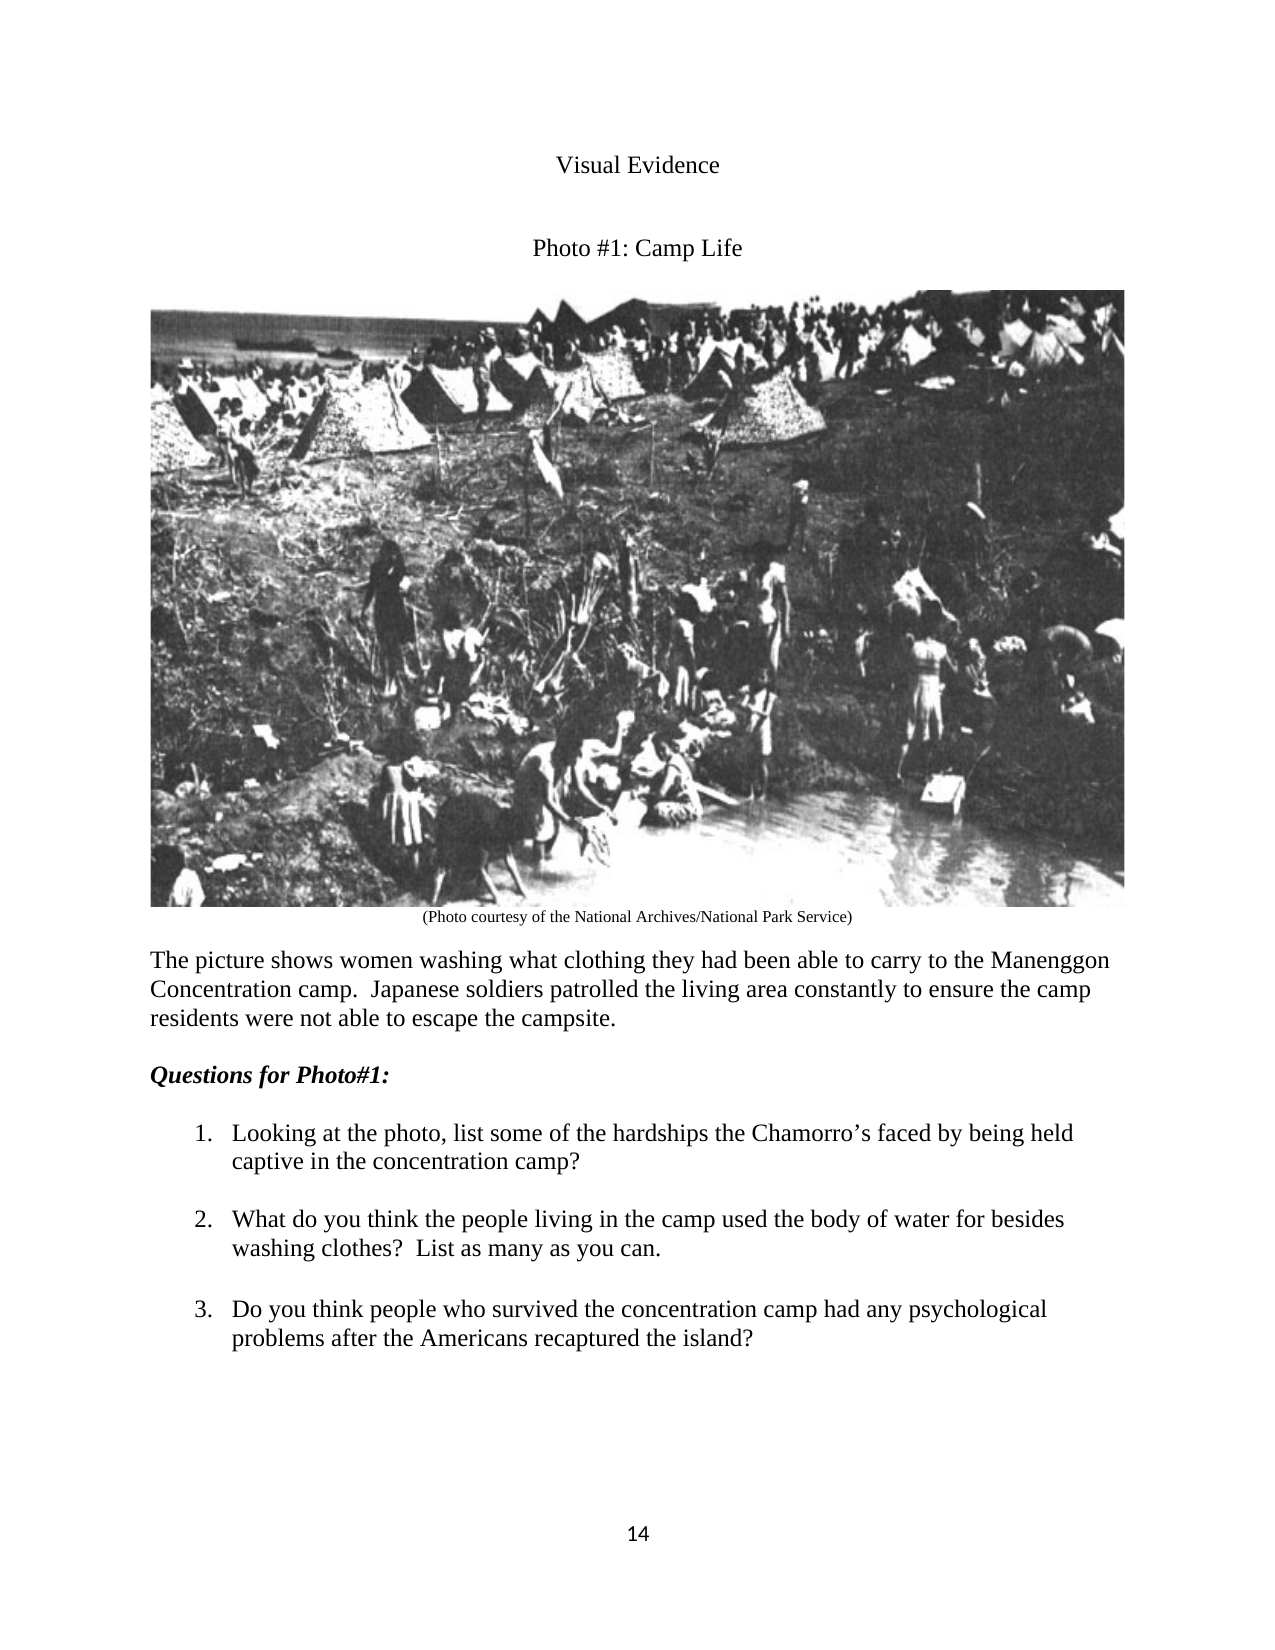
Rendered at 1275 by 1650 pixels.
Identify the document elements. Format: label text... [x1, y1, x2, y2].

list What do you think the people living in the camp used the body of water for besides washing clothes? List as many as you can. [194, 1204, 1125, 1261]
picture [150, 290, 1125, 907]
text Questions for Photo#1: [150, 1060, 1125, 1089]
list Looking at the photo, list some of the hardships the Chamorro’s faced by being held captive in the concentration camp? [194, 1118, 1125, 1175]
text Visual Evidence [150, 150, 1125, 179]
text Photo #1: Camp Life [150, 233, 1125, 261]
text The picture shows women washing what clothing they had been able to carry to the Manenggon Concentration camp. Japanese soldiers patrolled the living area constantly to ensure the camp residents were not able to escape the campsite. [150, 945, 1125, 1031]
list Do you think people who survived the concentration camp had any psychological problems after the Americans recaptured the island? [194, 1294, 1125, 1352]
text (Photo courtesy of the National Archives/National Park Service) [150, 907, 1125, 926]
